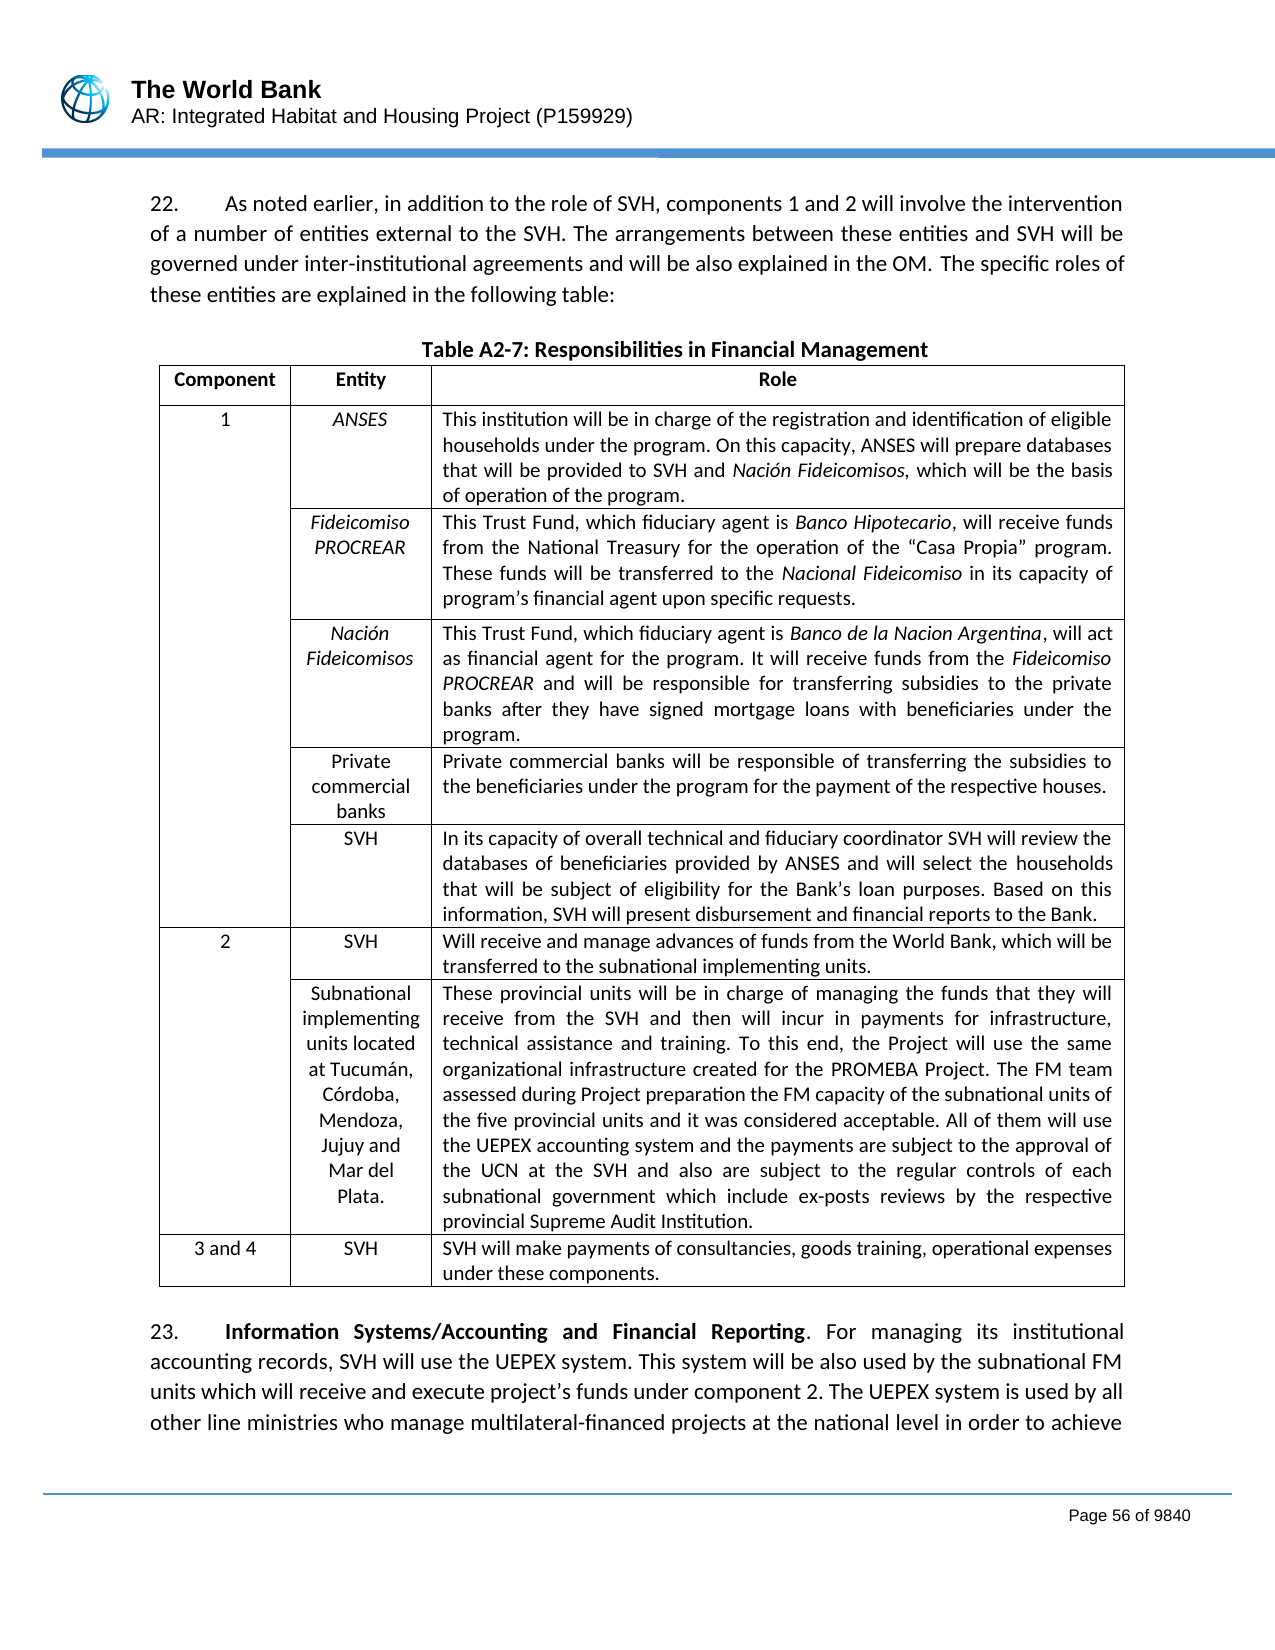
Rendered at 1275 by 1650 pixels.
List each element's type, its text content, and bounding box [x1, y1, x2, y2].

table_cell Subnational implementing units located at Tucumán, Córdoba, Mendoza, Jujuy and Mar del Plata. [291, 980, 431, 1234]
table_cell 3 and 4 [160, 1235, 290, 1286]
table_cell 1 [160, 406, 290, 927]
table_cell Private commercial banks will be responsible of transferring the subsidies to the beneficiaries under the program for the payment of the respective houses. [432, 748, 1124, 824]
picture [83, 85, 89, 93]
table_cell Private commercial banks [291, 748, 431, 824]
table_cell SVH will make payments of consultancies, goods training, operational expenses under these components. [432, 1235, 1124, 1286]
table_header Entity [291, 366, 431, 405]
list As noted earlier, in addition to the role of SVH, components 1 and 2 will involve the intervention of a number of entities external to the SVH. The arrangements between these entities and SVH will be governed under inter-institutional agreements and will be also explained in the OM. The specific roles of these entities are explained in the following table: [150, 189, 1125, 308]
table_cell This institution will be in charge of the registration and identification of eligible households under the program. On this capacity, ANSES will prepare databases that will be provided to SVH and Nación Fideicomisos, which will be the basis of operation of the program. [432, 406, 1124, 508]
table_cell Will receive and manage advances of funds from the World Bank, which will be transferred to the subnational implementing units. [432, 928, 1124, 979]
table_cell ANSES [291, 406, 431, 508]
table_header Role [432, 366, 1124, 405]
picture [92, 75, 110, 111]
table_cell Fideicomiso PROCREAR [291, 509, 431, 619]
picture [76, 83, 83, 89]
table_cell SVH [291, 928, 431, 979]
table_cell This Trust Fund, which fiduciary agent is Banco de la Nacion Argentina, will act as financial agent for the program. It will receive funds from the Fideicomiso PROCREAR and will be responsible for transferring subsidies to the private banks after they have signed mortgage loans with beneficiaries under the program. [432, 620, 1124, 747]
table_cell Nación Fideicomisos [291, 620, 431, 747]
table_cell This Trust Fund, which fiduciary agent is Banco Hipotecario, will receive funds from the National Treasury for the operation of the “Casa Propia” program. These funds will be transferred to the Nacional Fideicomiso in its capacity of program’s financial agent upon specific requests. [432, 509, 1124, 619]
table_cell SVH [291, 825, 431, 927]
table_cell SVH [291, 1235, 431, 1286]
list Table A2-7: Responsibilities in Financial Management [225, 335, 1125, 363]
table_cell 2 [160, 928, 290, 1234]
picture [61, 75, 110, 123]
table_cell In its capacity of overall technical and fiduciary coordinator SVH will review the databases of beneficiaries provided by ANSES and will select the households that will be subject of eligibility for the Bank’s loan purposes. Based on this information, SVH will present disbursement and financial reports to the Bank. [432, 825, 1124, 927]
table_header Component [160, 366, 290, 405]
table_cell These provincial units will be in charge of managing the funds that they will receive from the SVH and then will incur in payments for infrastructure, technical assistance and training. To this end, the Project will use the same organizational infrastructure created for the PROMEBA Project. The FM team assessed during Project preparation the FM capacity of the subnational units of the five provincial units and it was considered acceptable. All of them will use the UEPEX accounting system and the payments are subject to the approval of the UCN at the SVH and also are subject to the regular controls of each subnational government which include ex-posts reviews by the respective provincial Supreme Audit Institution. [432, 980, 1124, 1234]
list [150, 1317, 1125, 1436]
